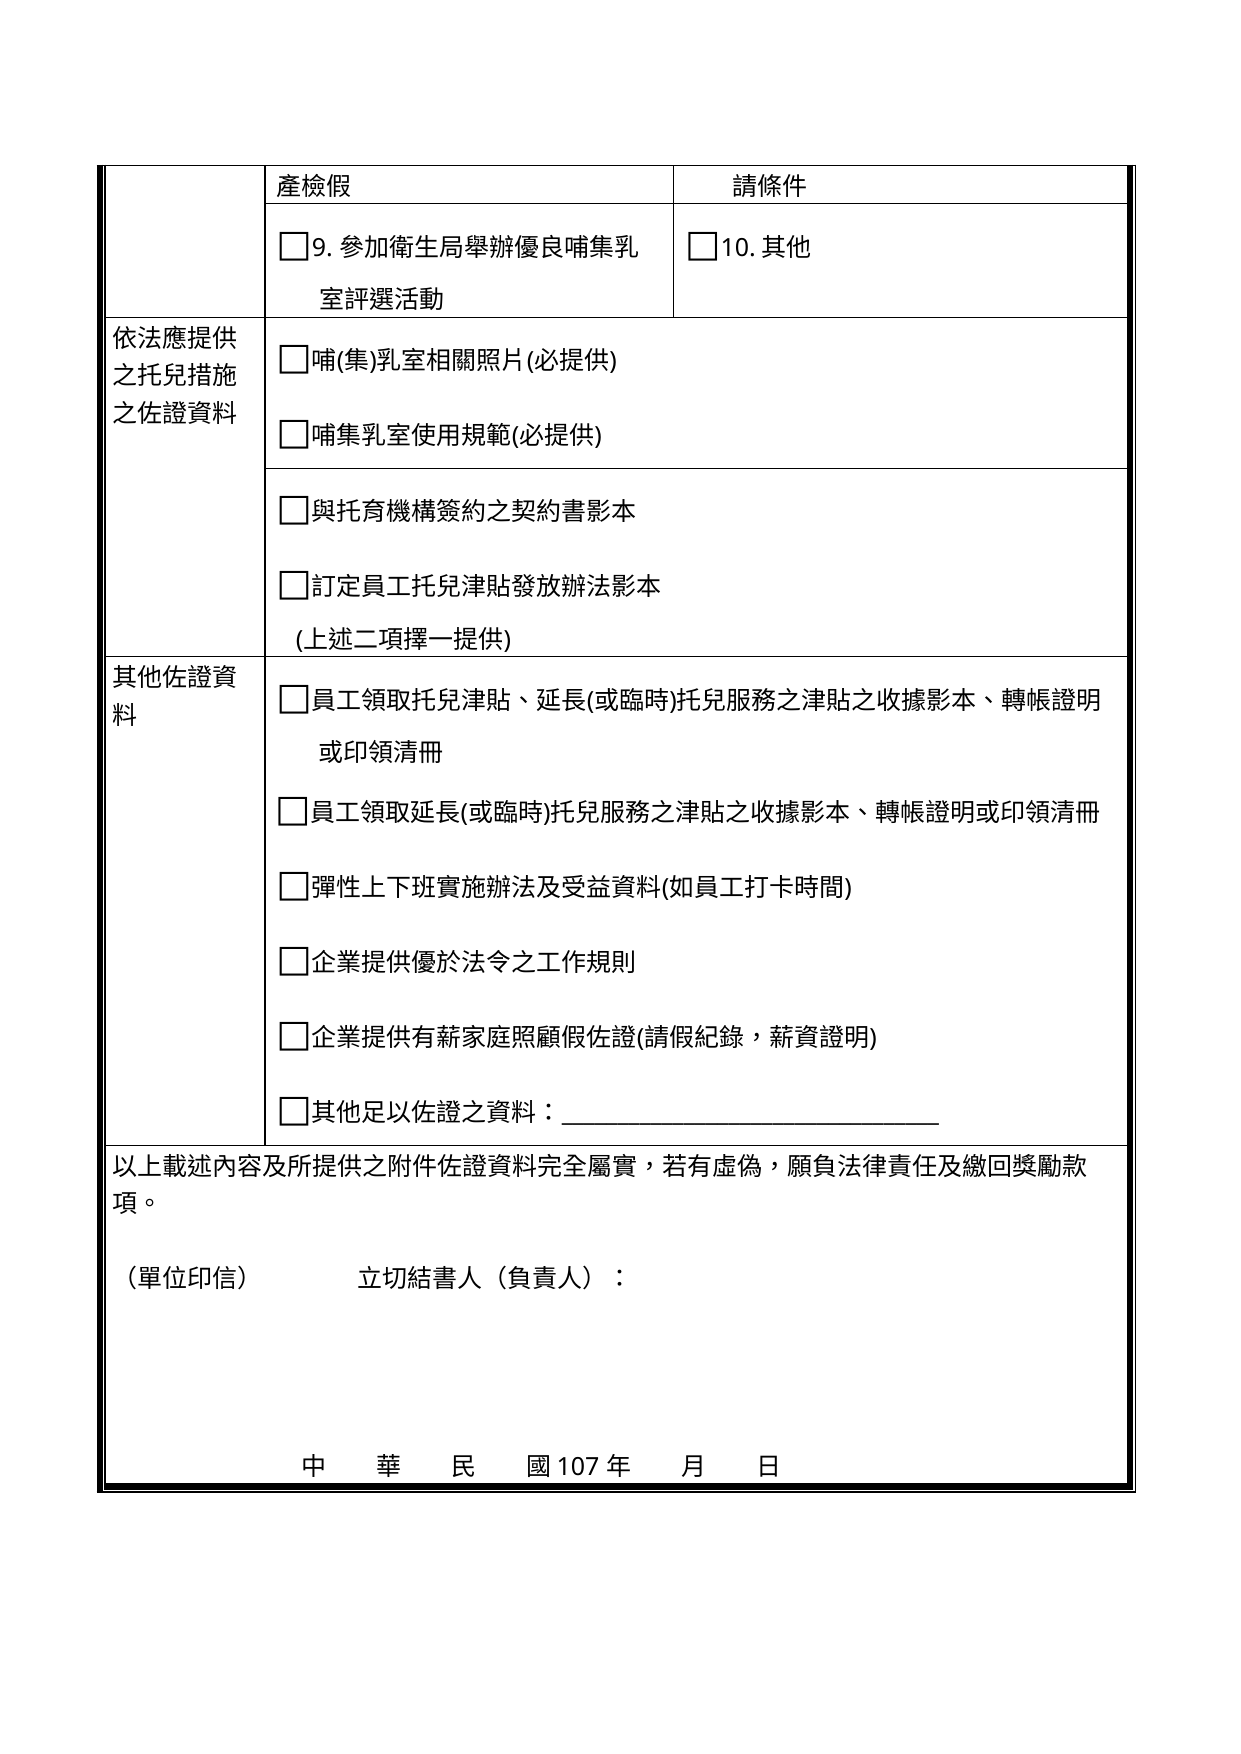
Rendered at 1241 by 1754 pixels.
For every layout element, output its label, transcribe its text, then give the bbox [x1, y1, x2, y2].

table_cell □與托育機構簽約之契約書影本 □訂定員工托兒津貼發放辦法影本 (上述二項擇一提供) [266, 469, 1127, 656]
table_cell □哺(集)乳室相關照片(必提供) □哺集乳室使用規範(必提供) [266, 318, 1127, 468]
table_cell 依法應提供之托兒措施之佐證資料 [106, 318, 264, 656]
table_cell 其他佐證資料 [106, 657, 264, 1145]
table_cell □9. 參加衛生局舉辦優良哺集乳室評選活動 [266, 204, 673, 317]
table_cell □7. 提供員工優於法令之陪產或產檢假 [266, 166, 673, 203]
table_cell □10. 其他 [674, 204, 1127, 317]
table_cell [674, 166, 1127, 203]
table_cell 以上載述內容及所提供之附件佐證資料完全屬實，若有虛偽，願負法律責任及繳回獎勵款項。 （單位印信） 立切結書人（負責人）： 中 華 民 國 107 年 月 日 [106, 1146, 1127, 1483]
table_cell □員工領取托兒津貼、延長(或臨時)托兒服務之津貼之收據影本、轉帳證明或印領清冊 □員工領取延長(或臨時)托兒服務之津貼之收據影本、轉帳證明或印領清冊 □彈性上下班實施辦法及受益資料(如員工打卡時間) □企業提供優於法令之工作規則 □企業提供有薪家庭照顧假佐證(請假紀錄，薪資證明) □其他足以佐證之資料：__________________________________ [266, 657, 1127, 1145]
